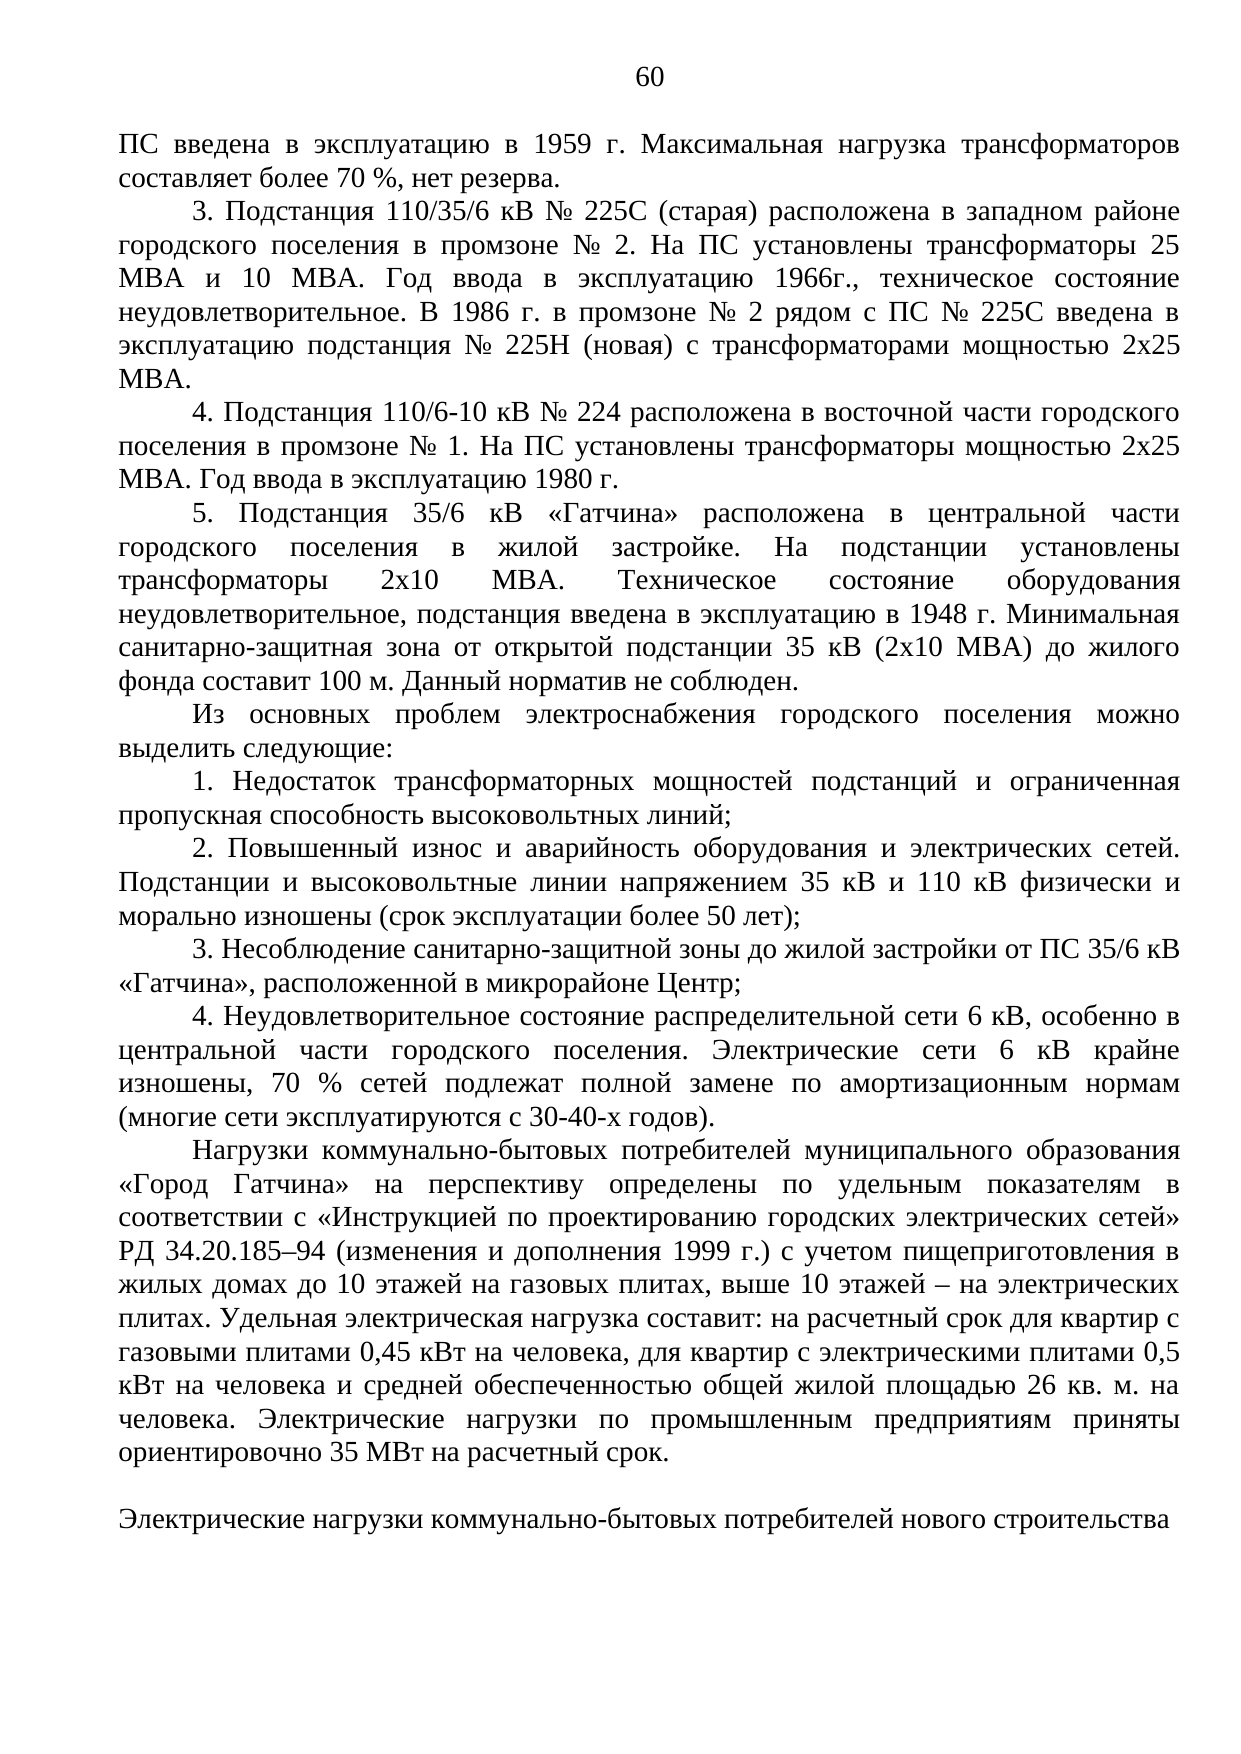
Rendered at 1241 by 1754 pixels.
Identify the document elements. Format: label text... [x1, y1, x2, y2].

text 4. Неудовлетворительное состояние распределительной сети 6 кВ, особенно в центральной части городского поселения. Электрические сети 6 кВ крайне изношены, 70 % сетей подлежат полной замене по амортизационным нормам (многие сети эксплуатируются с 30-40-х годов). [118, 998, 1181, 1132]
text Нагрузки коммунально-бытовых потребителей муниципального образования «Город Гатчина» на перспективу определены по удельным показателям в соответствии с «Инструкцией по проектированию городских электрических сетей» РД 34.20.185–94 (изменения и дополнения 1999 г.) с учетом пищеприготовления в жилых домах до 10 этажей на газовых плитах, выше 10 этажей – на электрических плитах. Удельная электрическая нагрузка составит: на расчетный срок для квартир с газовыми плитами 0,45 кВт на человека, для квартир с электрическими плитами 0,5 кВт на человека и средней обеспеченностью общей жилой площадью 26 кв. м. на человека. Электрические нагрузки по промышленным предприятиям приняты ориентировочно 35 МВт на расчетный срок. [118, 1132, 1181, 1468]
text Электрические нагрузки коммунально-бытовых потребителей нового строительства [118, 1501, 1181, 1535]
text 4. Подстанция 110/6-10 кВ № 224 расположена в восточной части городского поселения в промзоне № 1. На ПС установлены трансформаторы мощностью 2х25 МВА. Год ввода в эксплуатацию 1980 г. [118, 394, 1181, 495]
text 1. Недостаток трансформаторных мощностей подстанций и ограниченная пропускная способность высоковольтных линий; [118, 763, 1181, 831]
text 3. Несоблюдение санитарно-защитной зоны до жилой застройки от ПС 35/6 кВ «Гатчина», расположенной в микрорайоне Центр; [118, 931, 1181, 998]
text 2. Повышенный износ и аварийность оборудования и электрических сетей. Подстанции и высоковольтные линии напряжением 35 кВ и 110 кВ физически и морально изношены (срок эксплуатации более 50 лет); [118, 831, 1181, 931]
text 3. Подстанция 110/35/6 кВ № 225С (старая) расположена в западном районе городского поселения в промзоне № 2. На ПС установлены трансформаторы 25 МВА и 10 МВА. Год ввода в эксплуатацию 1966г., техническое состояние неудовлетворительное. В 1986 г. в промзоне № 2 рядом с ПС № 225С введена в эксплуатацию подстанция № 225Н (новая) с трансформаторами мощностью 2х25 МВА. [118, 193, 1181, 394]
text 5. Подстанция 35/6 кВ «Гатчина» расположена в центральной части городского поселения в жилой застройке. На подстанции установлены трансформаторы 2х10 МВА. Техническое состояние оборудования неудовлетворительное, подстанция введена в эксплуатацию в 1948 г. Минимальная санитарно-защитная зона от открытой подстанции 35 кВ (2х10 МВА) до жилого фонда составит 100 м. Данный норматив не соблюден. [118, 495, 1181, 696]
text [118, 126, 1181, 193]
text Из основных проблем электроснабжения городского поселения можно выделить следующие: [118, 696, 1181, 763]
